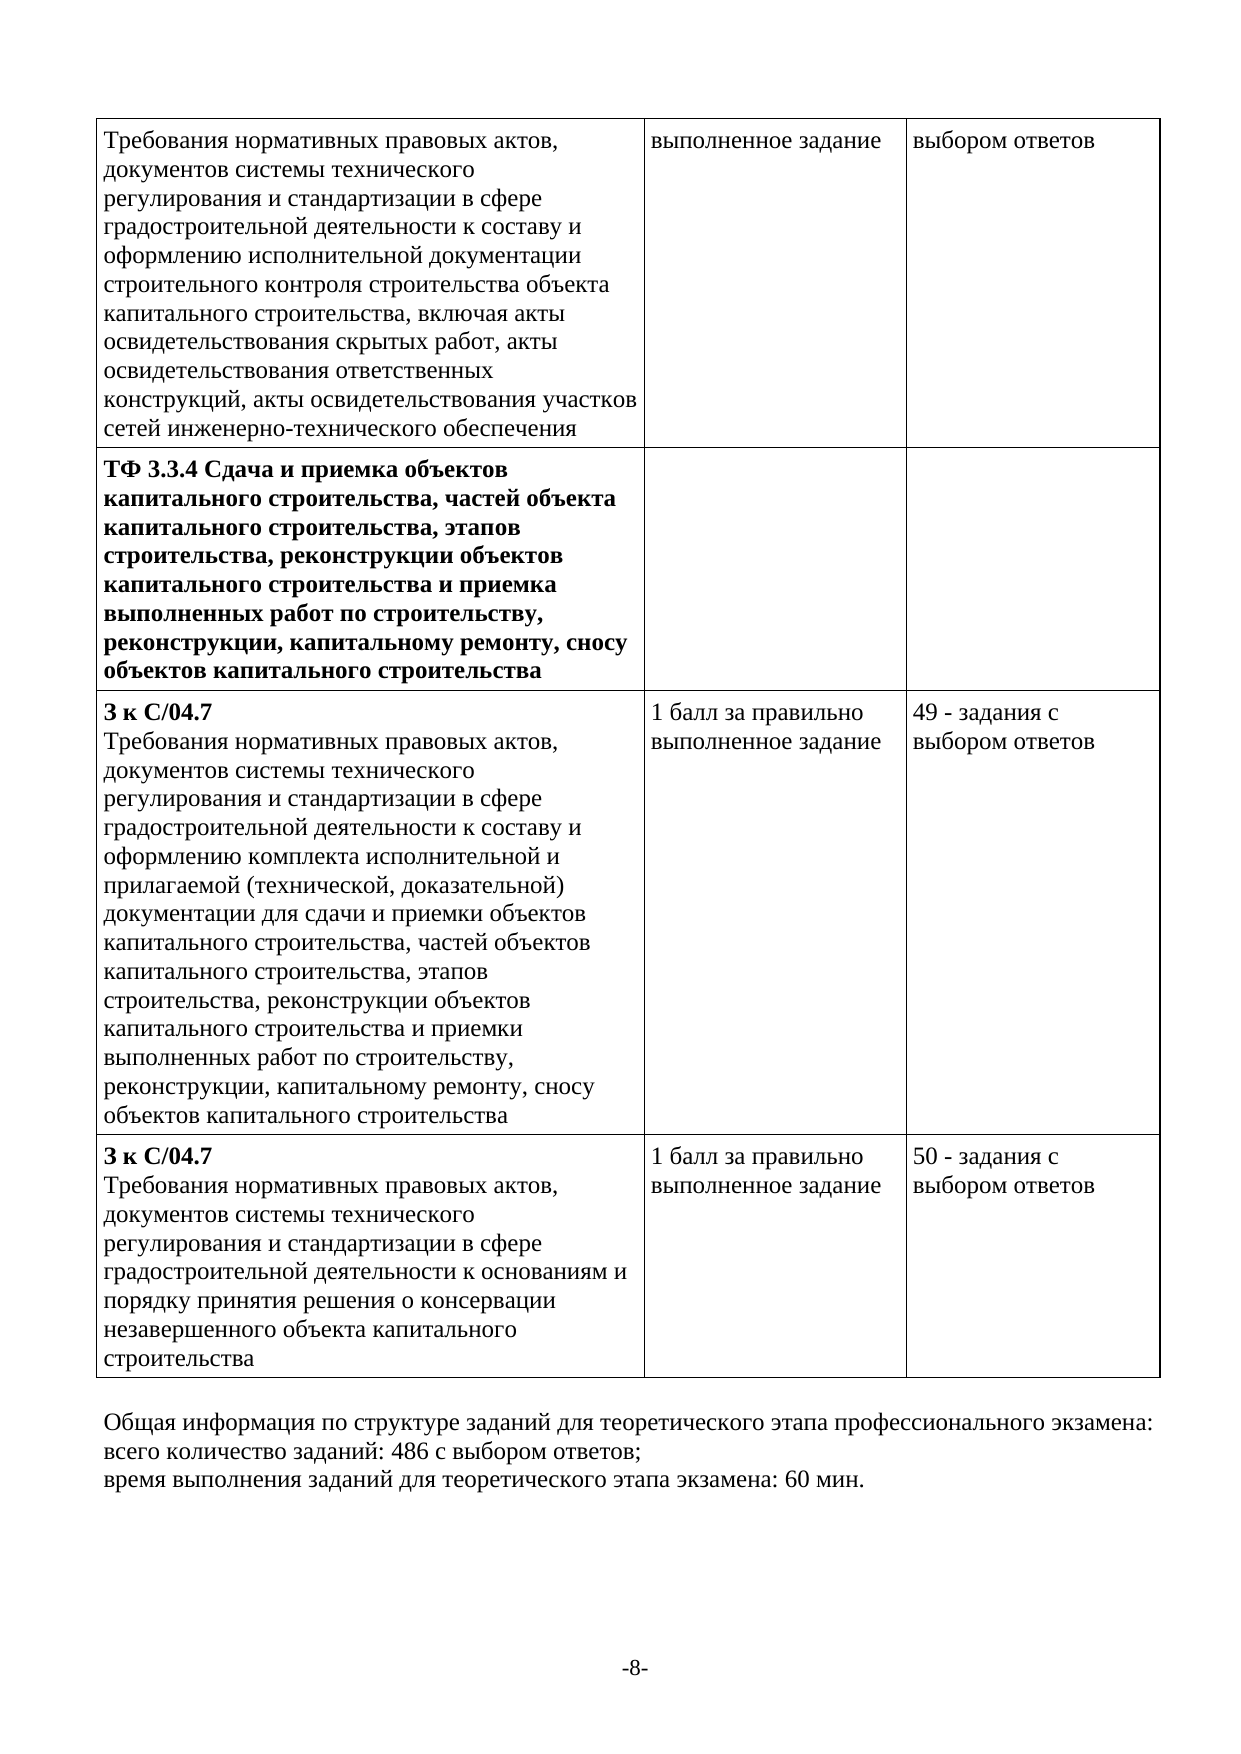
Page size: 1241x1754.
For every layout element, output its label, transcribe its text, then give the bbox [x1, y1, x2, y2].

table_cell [907, 119, 1159, 447]
table_cell 49 - задания с выбором ответов [907, 691, 1159, 1134]
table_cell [97, 119, 644, 447]
text Общая информация по структуре заданий для теоретического этапа профессионального экзамена: [103, 1407, 1166, 1436]
table_cell З к С/04.7 Требования нормативных правовых актов, документов системы технического регулирования и стандартизации в сфере градостроительной деятельности к составу и оформлению комплекта исполнительной и прилагаемой (технической, доказательной) документации для сдачи и приемки объектов капитального строительства, частей объектов капитального строительства, этапов строительства, реконструкции объектов капитального строительства и приемки выполненных работ по строительству, реконструкции, капитальному ремонту, сносу объектов капитального строительства [97, 691, 644, 1134]
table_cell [645, 119, 906, 447]
table_cell 50 - задания с выбором ответов [907, 1135, 1159, 1377]
table_cell [645, 448, 906, 690]
text всего количество заданий: 486 с выбором ответов; [103, 1436, 1166, 1464]
table_cell ТФ 3.3.4 Сдача и приемка объектов капитального строительства, частей объекта капитального строительства, этапов строительства, реконструкции объектов капитального строительства и приемка выполненных работ по строительству, реконструкции, капитальному ремонту, сносу объектов капитального строительства [97, 448, 644, 690]
table_cell З к С/04.7 Требования нормативных правовых актов, документов системы технического регулирования и стандартизации в сфере градостроительной деятельности к основаниям и порядку принятия решения о консервации незавершенного объекта капитального строительства [97, 1135, 644, 1377]
table_cell 1 балл за правильно выполненное задание [645, 1135, 906, 1377]
table_cell [907, 448, 1159, 690]
text время выполнения заданий для теоретического этапа экзамена: 60 мин. [103, 1464, 1166, 1493]
table_cell 1 балл за правильно выполненное задание [645, 691, 906, 1134]
